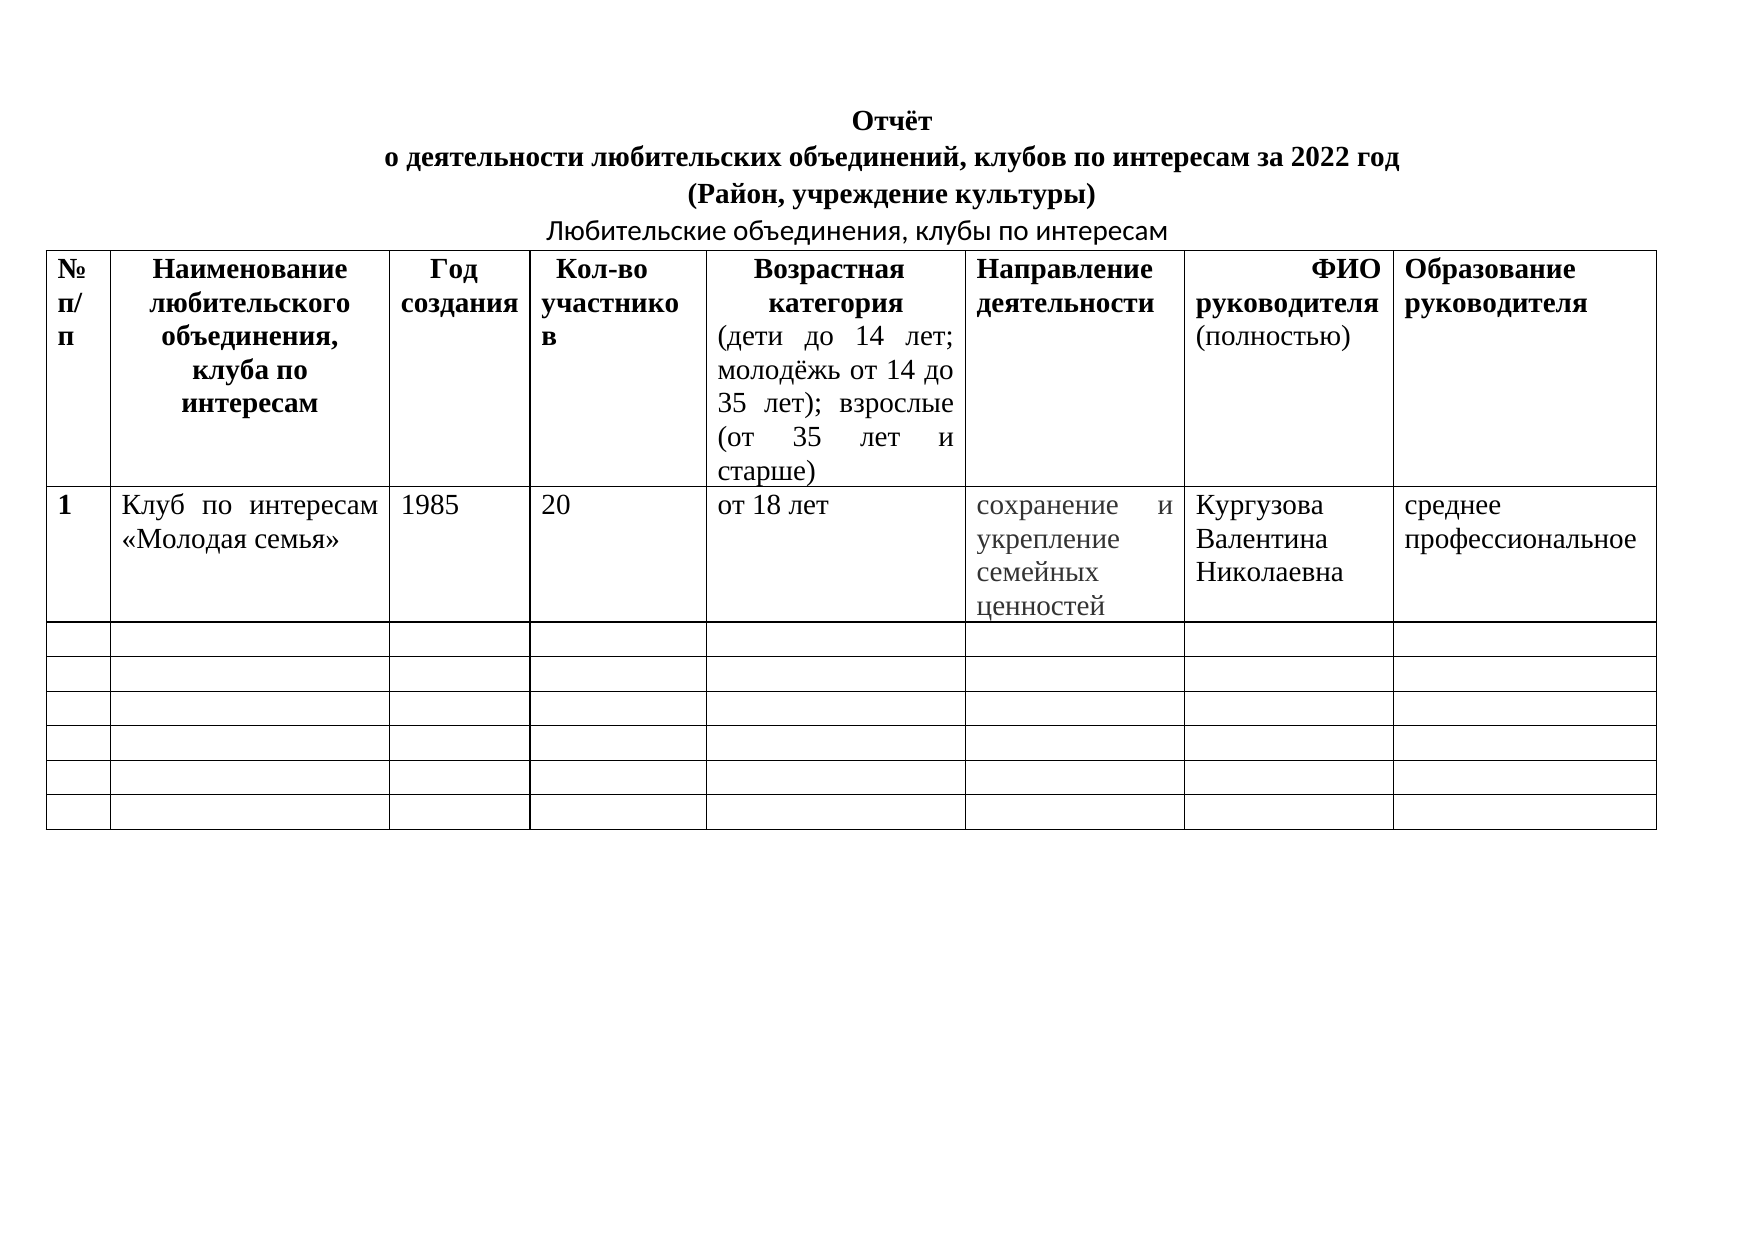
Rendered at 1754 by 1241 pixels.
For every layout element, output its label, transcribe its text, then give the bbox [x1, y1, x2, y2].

table_cell [47, 795, 110, 829]
table_cell Кургузова Валентина Николаевна [1185, 487, 1393, 621]
table_cell [111, 657, 389, 691]
table_cell [390, 692, 529, 725]
table_header ФИО руководителя (полностью) [1185, 251, 1393, 486]
table_cell 1 [47, 487, 110, 621]
table_cell [531, 726, 706, 760]
text Любительские объединения, клубы по интересам [118, 212, 1665, 247]
table_cell [390, 726, 529, 760]
table_cell [390, 657, 529, 691]
table_cell среднее профессиональное [1394, 487, 1656, 621]
table_header Возрастная категория (дети до 14 лет; молодёжь от 14 до 35 лет); взрослые (от 35 лет и старше) [707, 251, 965, 486]
text о деятельности любительских объединений, клубов по интересам за 2022 год [118, 139, 1665, 173]
table_cell [111, 726, 389, 760]
table_cell [47, 623, 110, 656]
table_cell [707, 657, 965, 691]
table_header № п/п [47, 251, 110, 486]
table_cell [1394, 726, 1656, 760]
table_cell сохранение и укрепление семейных ценностей [1099, 487, 1184, 621]
table_header Направление деятельности [966, 251, 1184, 486]
table_cell [966, 761, 1184, 794]
table_cell [1185, 623, 1393, 656]
table_cell [111, 761, 389, 794]
table_cell [707, 692, 965, 725]
table_cell [531, 623, 706, 656]
table_cell [1394, 795, 1656, 829]
table_cell [1394, 761, 1656, 794]
table_cell [966, 726, 1184, 760]
table_header Образование руководителя [1394, 251, 1656, 486]
table_cell [966, 657, 1184, 691]
table_cell [531, 795, 706, 829]
table_cell [1394, 657, 1656, 691]
table_cell [531, 692, 706, 725]
table_cell [707, 726, 965, 760]
table_cell [1185, 795, 1393, 829]
table_cell [47, 657, 110, 691]
table_cell [531, 761, 706, 794]
table_cell [707, 795, 965, 829]
table_cell [966, 692, 1184, 725]
table_cell от 18 лет [707, 487, 965, 621]
table_cell [390, 795, 529, 829]
table_header Год создания [390, 251, 529, 486]
table_cell [111, 692, 389, 725]
table_header Кол-во участников [531, 251, 706, 486]
table_cell Клуб по интересам «Молодая семья» [111, 487, 389, 621]
table_cell [1185, 726, 1393, 760]
table_cell [47, 692, 110, 725]
table_cell [47, 761, 110, 794]
table_cell [707, 623, 965, 656]
text (Район, учреждение культуры) [118, 176, 1665, 209]
table_cell [111, 623, 389, 656]
table_cell [47, 726, 110, 760]
table_cell [1185, 657, 1393, 691]
table_cell [390, 761, 529, 794]
table_header Наименование любительского объединения, клуба по интересам [111, 251, 389, 486]
table_cell 20 [531, 487, 706, 621]
table_cell [707, 761, 965, 794]
table_cell [531, 657, 706, 691]
table_cell [1394, 692, 1656, 725]
table_cell [966, 795, 1184, 829]
table_cell 1985 [390, 487, 529, 621]
text Отчёт [118, 103, 1665, 137]
table_cell [1185, 761, 1393, 794]
table_cell [390, 623, 529, 656]
table_cell [1394, 623, 1656, 656]
table_cell [111, 795, 389, 829]
table_cell [966, 623, 1184, 656]
table_cell [1185, 692, 1393, 725]
